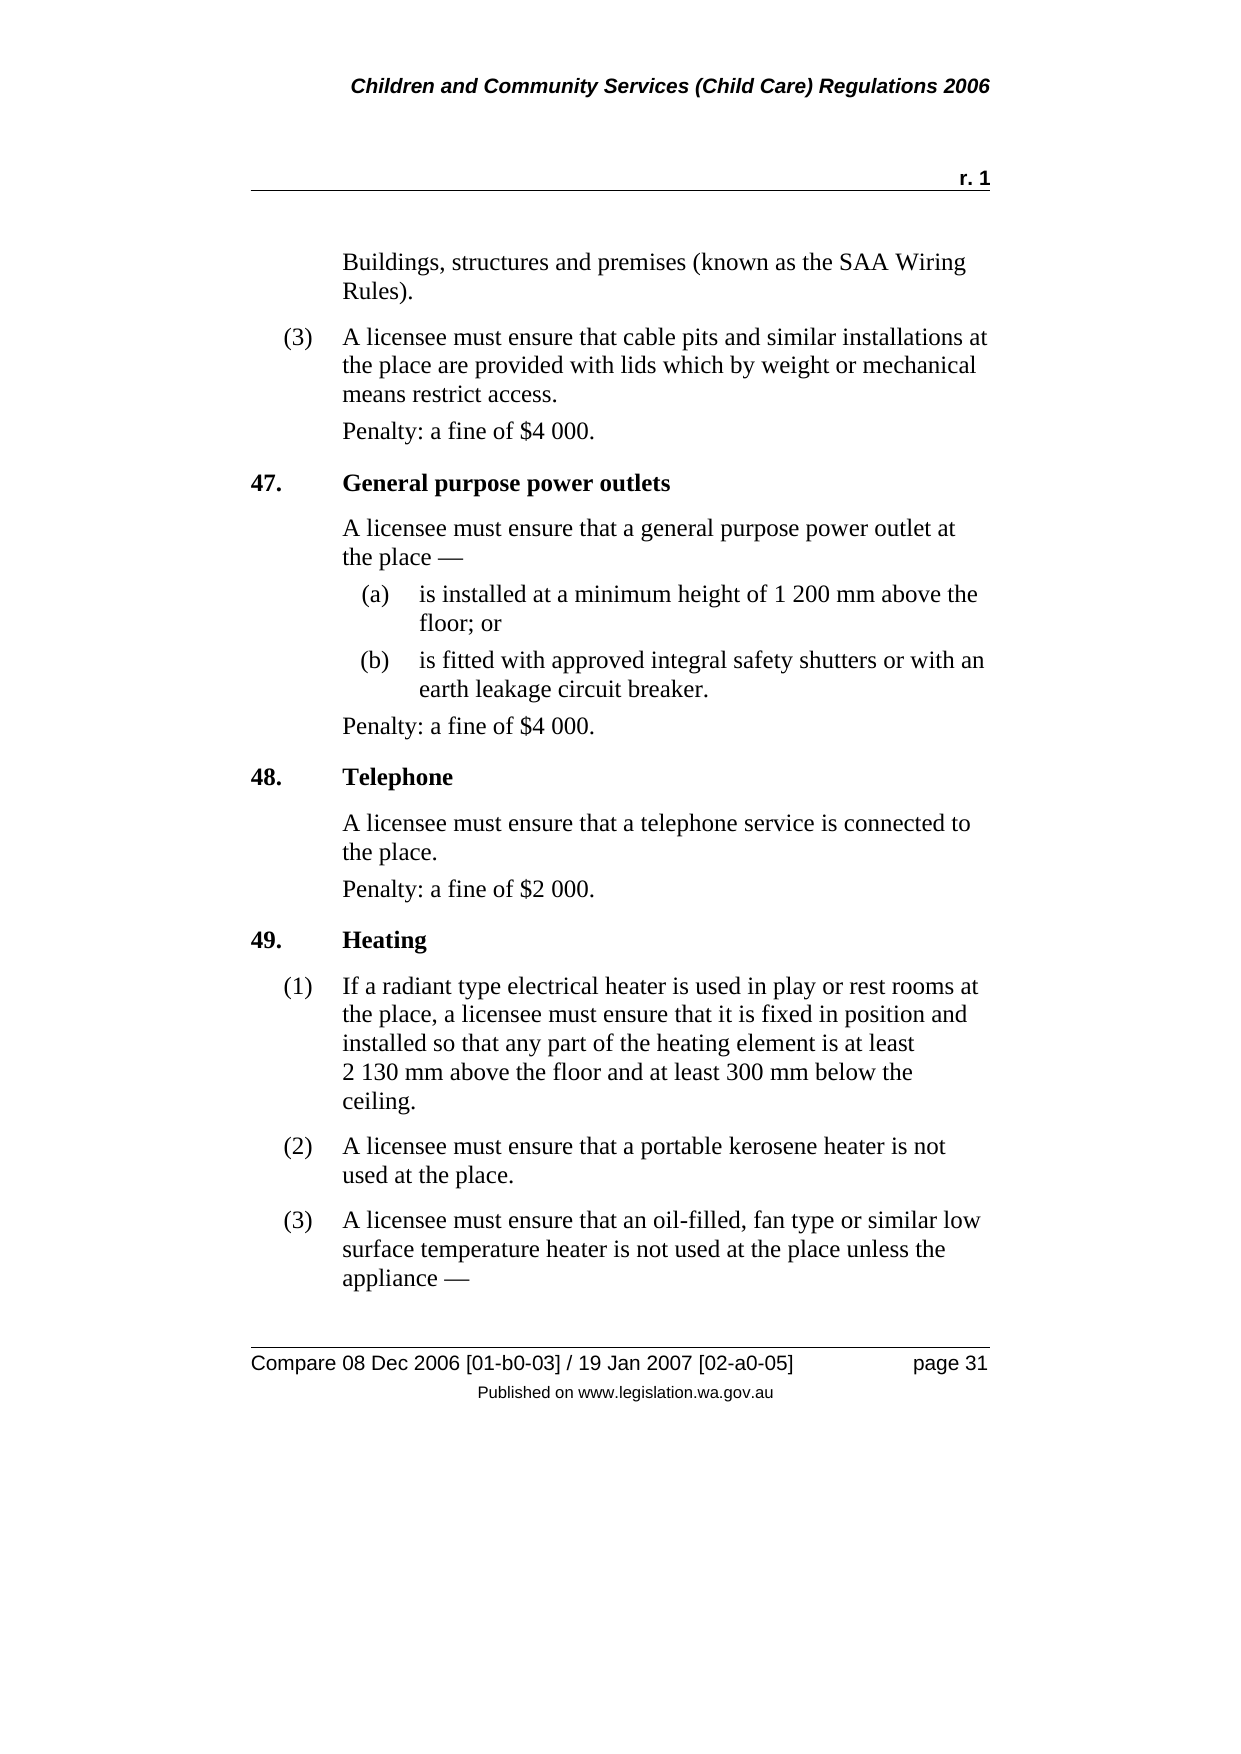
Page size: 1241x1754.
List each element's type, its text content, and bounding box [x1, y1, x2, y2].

text (3) A licensee must ensure that cable pits and similar installations at the place are provided with lids which by weight or mechanical means restrict access. [251, 322, 990, 408]
text A licensee must ensure that a general purpose power outlet at the place — [251, 513, 990, 571]
subtitle 49. Heating [251, 925, 990, 954]
subtitle 47. General purpose power outlets [251, 468, 990, 497]
text (b) is fitted with approved integral safety shutters or with an earth leakage circuit breaker. [251, 645, 990, 702]
text A licensee must ensure that a telephone service is connected to the place. [251, 808, 990, 865]
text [251, 247, 990, 305]
text (2) A licensee must ensure that a portable kerosene heater is not used at the place. [251, 1131, 990, 1189]
text Penalty: a fine of $4 000. [251, 711, 990, 739]
text (1) If a radiant type electrical heater is used in play or rest rooms at the place, a licensee must ensure that it is fixed in position and installed so that any part of the heating element is at least 2 130 mm above the floor and at least 300 mm below the ceiling. [251, 971, 990, 1114]
text (3) A licensee must ensure that an oil-filled, fan type or similar low surface temperature heater is not used at the place unless the appliance — [251, 1205, 990, 1292]
text (a) is installed at a minimum height of 1 200 mm above the floor; or [251, 579, 990, 637]
text Penalty: a fine of $4 000. [251, 416, 990, 445]
subtitle 48. Telephone [251, 762, 990, 791]
text Penalty: a fine of $2 000. [251, 874, 990, 902]
